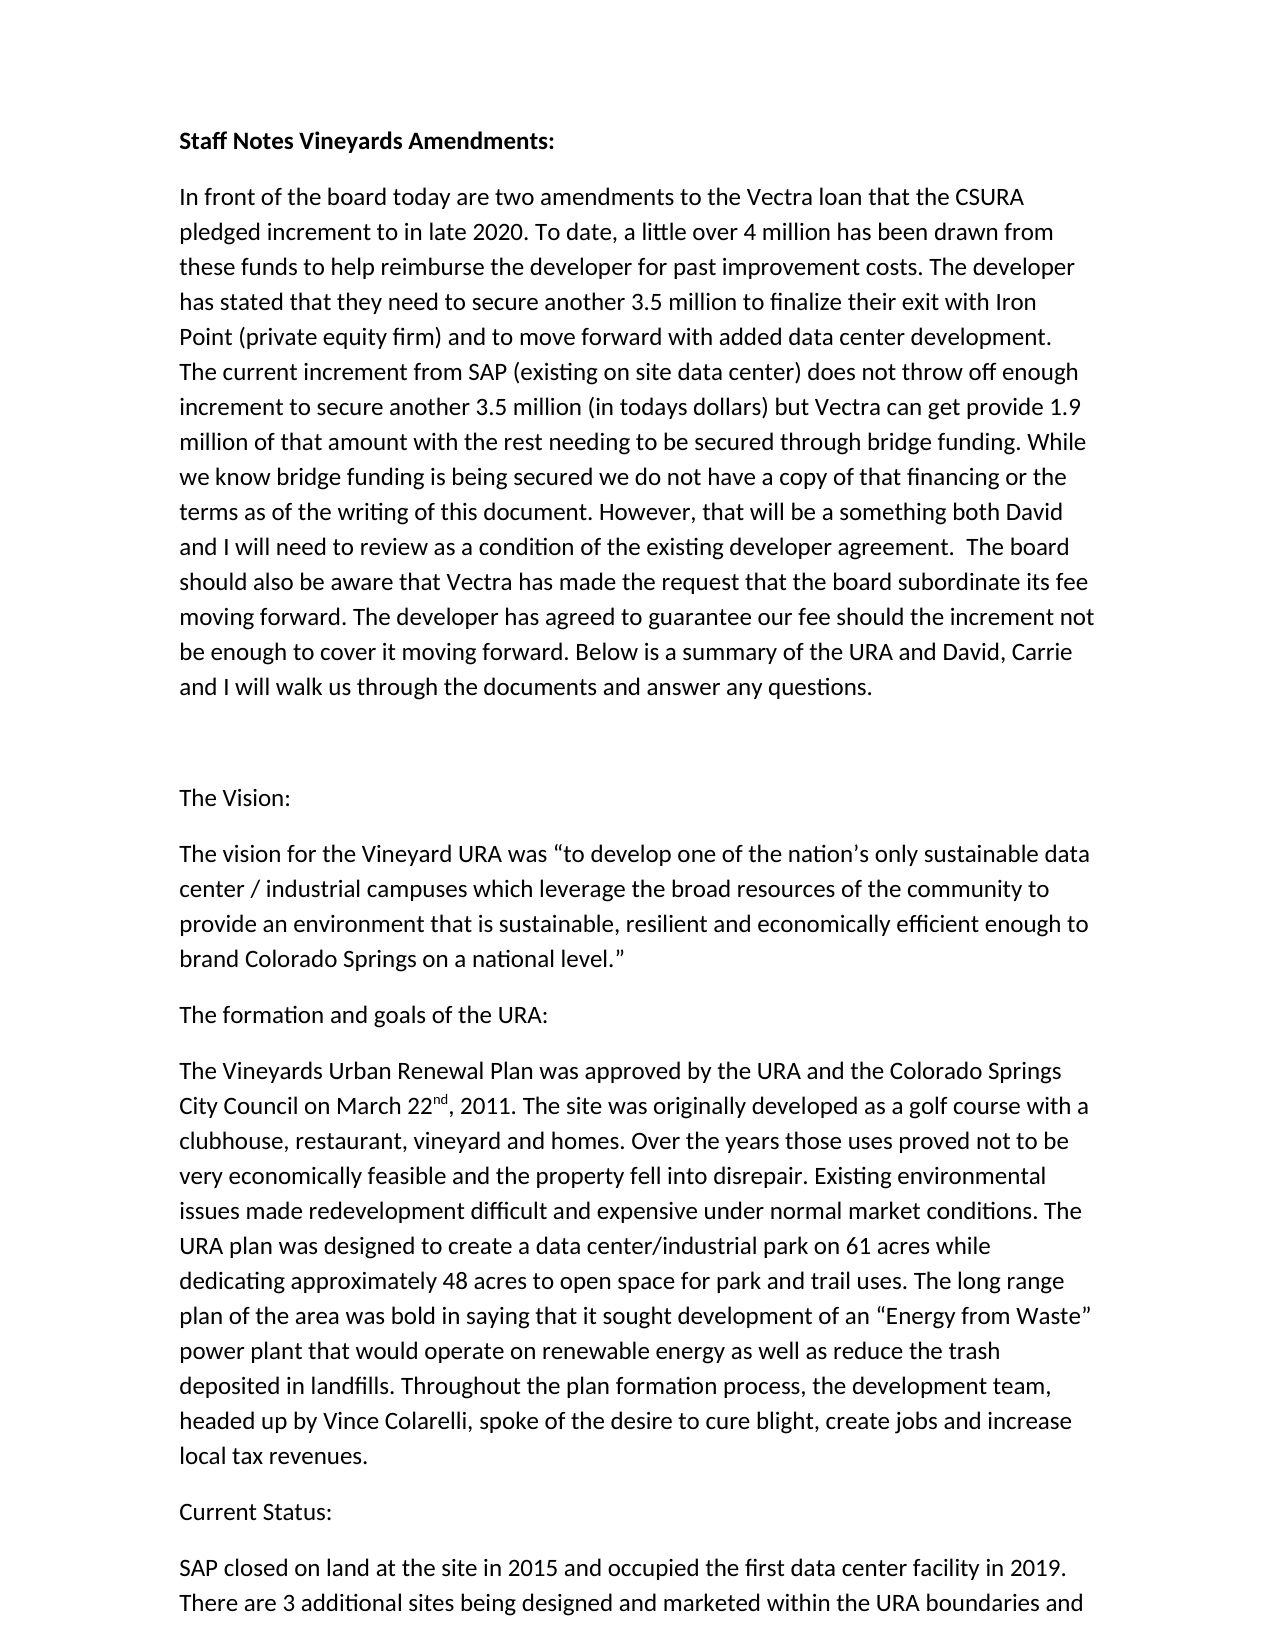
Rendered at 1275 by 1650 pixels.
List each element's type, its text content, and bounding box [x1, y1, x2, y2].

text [179, 1552, 1096, 1617]
text The formation and goals of the URA: [179, 999, 1096, 1030]
text Current Status: [179, 1496, 1096, 1526]
text Staff Notes Vineyards Amendments: [179, 125, 1096, 156]
text The Vineyards Urban Renewal Plan was approved by the URA and the Colorado Springs City Council on March 22nd, 2011. The site was originally developed as a golf course with a clubhouse, restaurant, vineyard and homes. Over the years those uses proved not to be very economically feasible and the property fell into disrepair. Existing environmental issues made redevelopment difficult and expensive under normal market conditions. The URA plan was designed to create a data center/industrial park on 61 acres while dedicating approximately 48 acres to open space for park and trail uses. The long range plan of the area was bold in saying that it sought development of an “Energy from Waste” power plant that would operate on renewable energy as well as reduce the trash deposited in landfills. Throughout the plan formation process, the development team, headed up by Vince Colarelli, spoke of the desire to cure blight, create jobs and increase local tax revenues. [179, 1055, 1096, 1471]
text In front of the board today are two amendments to the Vectra loan that the CSURA pledged increment to in late 2020. To date, a little over 4 million has been drawn from these funds to help reimburse the developer for past improvement costs. The developer has stated that they need to secure another 3.5 million to finalize their exit with Iron Point (private equity firm) and to move forward with added data center development. The current increment from SAP (existing on site data center) does not throw off enough increment to secure another 3.5 million (in todays dollars) but Vectra can get provide 1.9 million of that amount with the rest needing to be secured through bridge funding. While we know bridge funding is being secured we do not have a copy of that financing or the terms as of the writing of this document. However, that will be a something both David and I will need to review as a condition of the existing developer agreement. The board should also be aware that Vectra has made the request that the board subordinate its fee moving forward. The developer has agreed to guarantee our fee should the increment not be enough to cover it moving forward. Below is a summary of the URA and David, Carrie and I will walk us through the documents and answer any questions. [179, 181, 1096, 701]
text The Vision: [179, 782, 1096, 813]
text The vision for the Vineyard URA was “to develop one of the nation’s only sustainable data center / industrial campuses which leverage the broad resources of the community to provide an environment that is sustainable, resilient and economically efficient enough to brand Colorado Springs on a national level.” [179, 838, 1096, 974]
